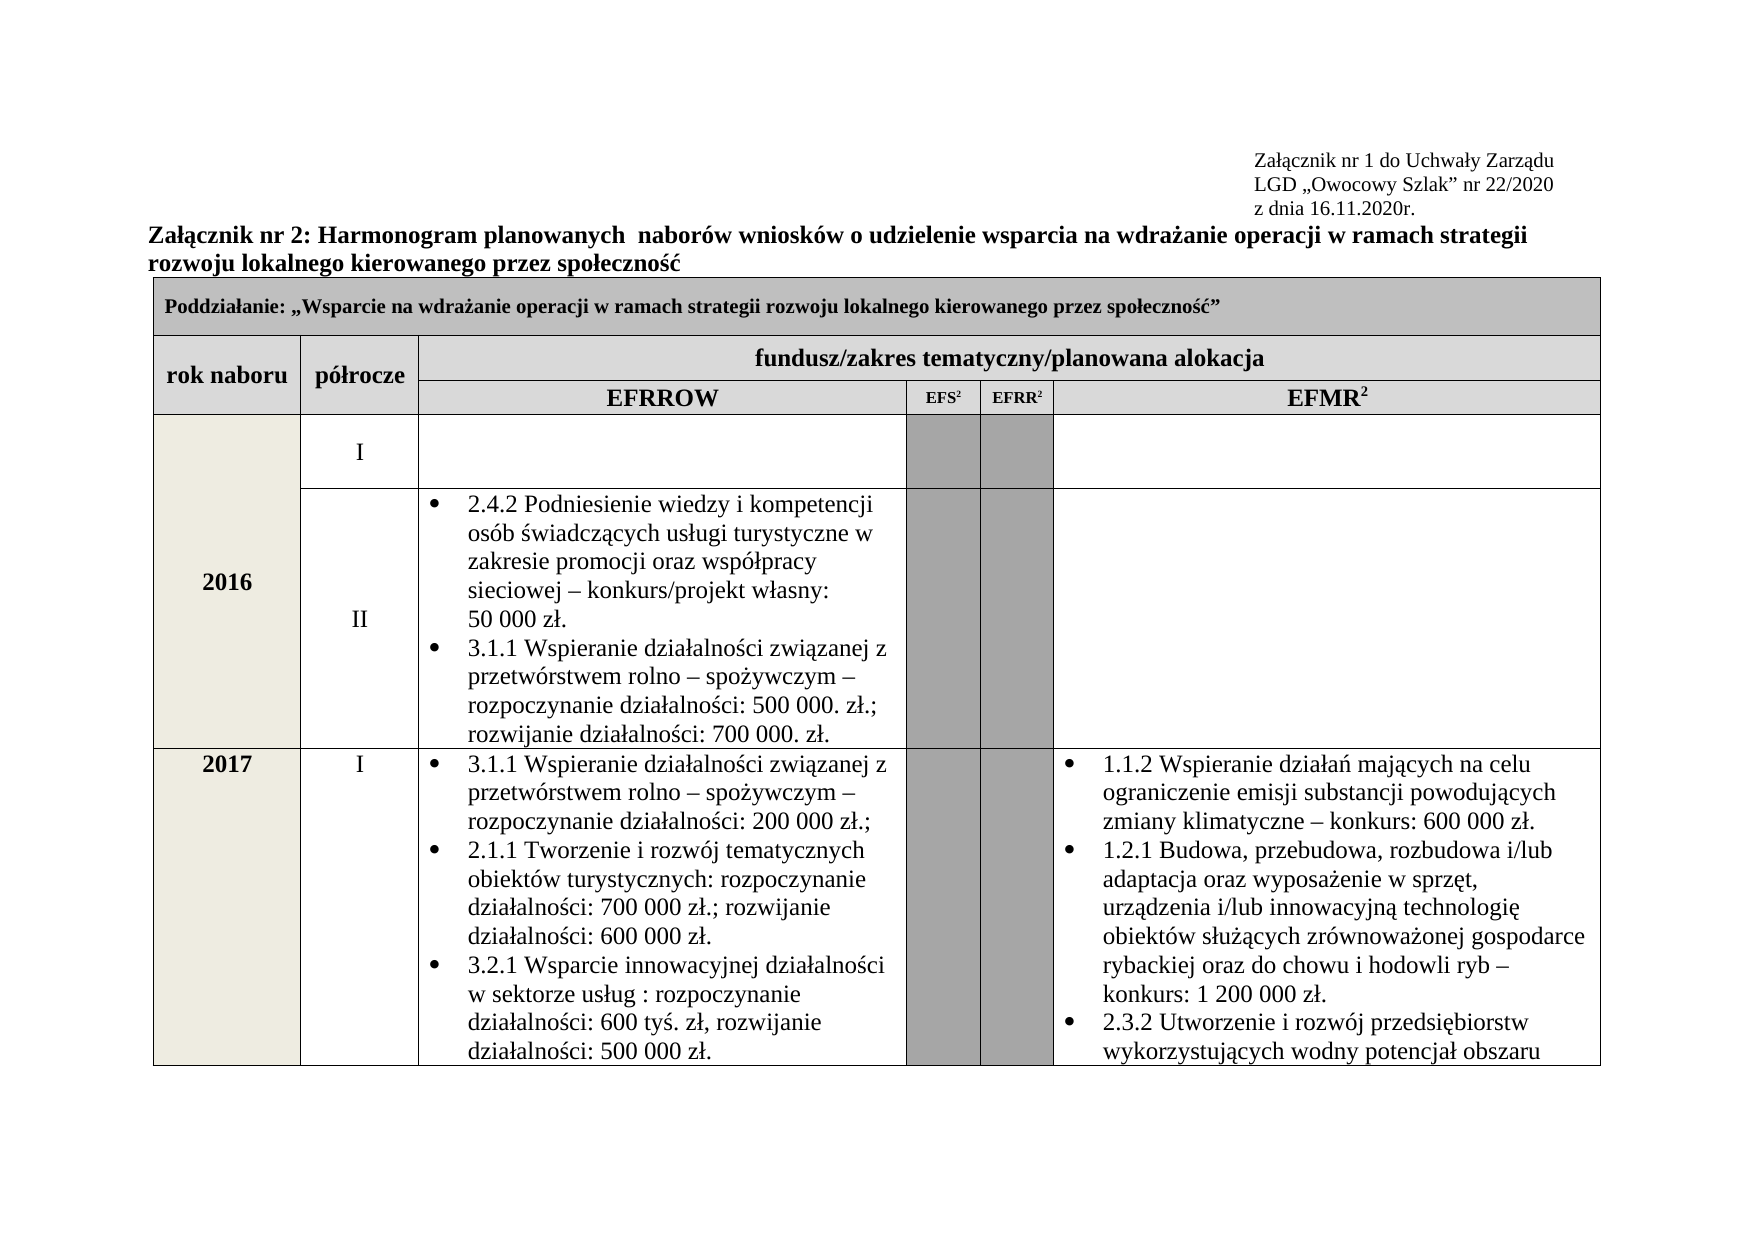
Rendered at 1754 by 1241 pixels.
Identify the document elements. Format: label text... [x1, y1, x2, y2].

table_cell II [301, 489, 418, 748]
text Załącznik nr 2: Harmonogram planowanych naborów wniosków o udzielenie wsparcia na wdrażanie operacji w ramach strategii rozwoju lokalnego kierowanego przez społeczność [148, 220, 1606, 277]
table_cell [1054, 749, 1600, 1065]
table_cell EFS2 [907, 381, 980, 414]
text z dnia 16.11.2020r. [1254, 196, 1606, 220]
table_cell [419, 415, 906, 488]
table_cell półrocze [301, 336, 418, 414]
table_cell I [301, 749, 418, 1065]
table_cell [419, 749, 906, 1065]
text LGD „Owocowy Szlak” nr 22/2020 [1254, 172, 1606, 196]
table_cell [981, 489, 1053, 748]
table_cell 2.4.2 Podniesienie wiedzy i kompetencji osób świadczących usługi turystyczne w zakresie promocji oraz współpracy sieciowej – konkurs/projekt własny: 50 000 zł. 3.1.1 Wspieranie działalności związanej z przetwórstwem rolno – spożywczym – rozpoczynanie działalności: 500 000. zł.; rozwijanie działalności: 700 000. zł. [419, 489, 906, 748]
table_cell [907, 489, 980, 748]
table_cell 2017 [154, 749, 300, 1065]
table_cell [981, 415, 1053, 488]
table_cell EFMR2 [1054, 381, 1600, 414]
table_cell [981, 749, 1053, 1065]
table_cell EFRROW [419, 381, 906, 414]
table_cell I [301, 415, 418, 488]
table_cell [1054, 489, 1600, 748]
table_cell 2016 [154, 415, 300, 748]
table_cell fundusz/zakres tematyczny/planowana alokacja [419, 336, 1600, 380]
table_cell rok naboru [154, 336, 300, 414]
table_cell [1054, 415, 1600, 488]
table_cell EFRR2 [981, 381, 1053, 414]
table_cell [907, 749, 980, 1065]
text Załącznik nr 1 do Uchwały Zarządu [1254, 148, 1606, 172]
table_cell [907, 415, 980, 488]
table_header Poddziałanie: „Wsparcie na wdrażanie operacji w ramach strategii rozwoju lokalnego kierowanego przez społeczność” [154, 278, 1600, 335]
